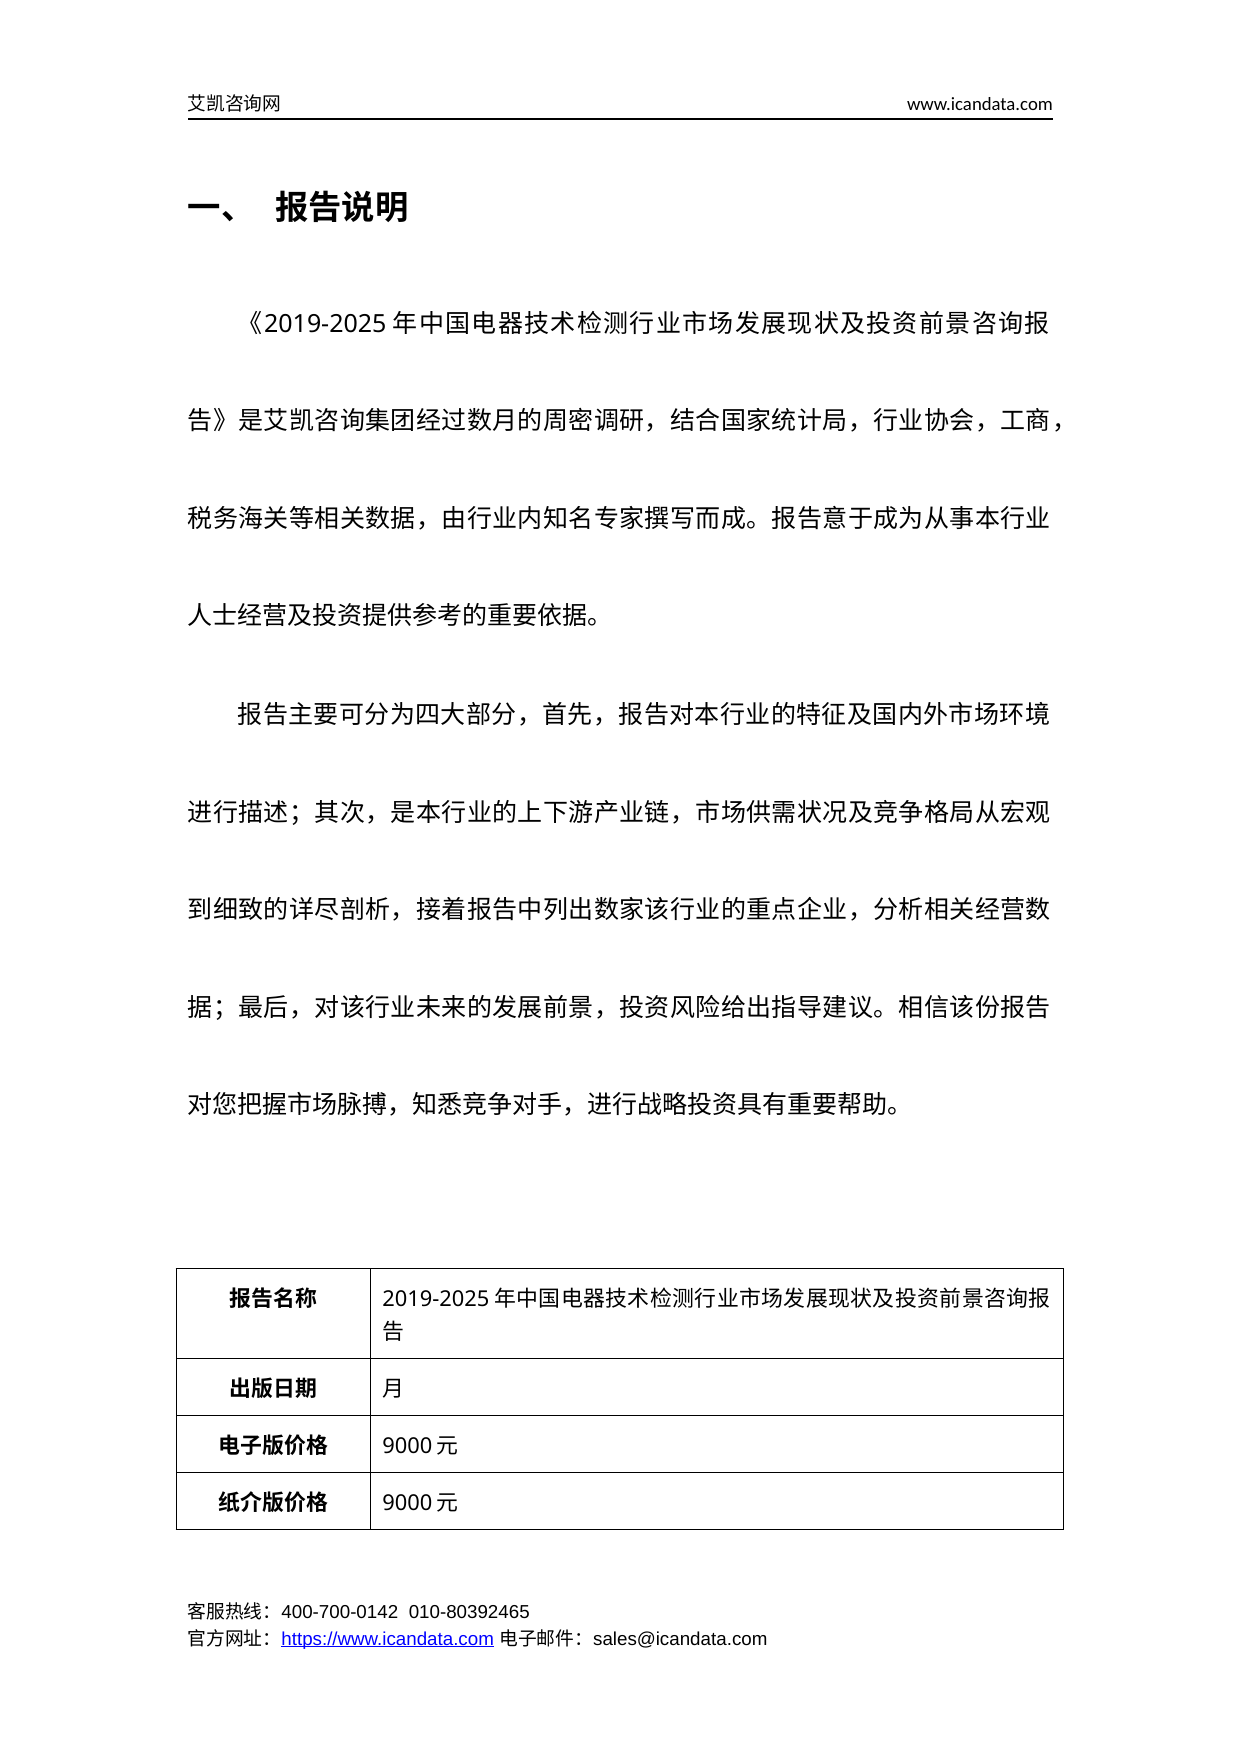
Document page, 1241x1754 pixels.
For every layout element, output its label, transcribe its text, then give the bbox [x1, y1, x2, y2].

table_header 报告名称 [177, 1269, 370, 1358]
table_cell 纸介版价格 [177, 1473, 370, 1529]
subtitle 报告说明 [187, 172, 1053, 237]
table_header 2019-2025年中国电器技术检测行业市场发展现状及投资前景咨询报告 [371, 1269, 1063, 1358]
table_cell 电子版价格 [177, 1416, 370, 1472]
table_cell 月 [371, 1359, 1063, 1415]
table_cell 9000元 [371, 1473, 1063, 1529]
table_cell 9000元 [371, 1416, 1063, 1472]
text 报告主要可分为四大部分，首先，报告对本行业的特征及国内外市场环境进行描述；其次，是本行业的上下游产业链，市场供需状况及竞争格局从宏观到细致的详尽剖析，接着报告中列出数家该行业的重点企业，分析相关经营数据；最后，对该行业未来的发展前景，投资风险给出指导建议。相信该份报告对您把握市场脉搏，知悉竞争对手，进行战略投资具有重要帮助。 [187, 681, 1053, 1136]
table_cell 出版日期 [177, 1359, 370, 1415]
text 《2019-2025年中国电器技术检测行业市场发展现状及投资前景咨询报告》是艾凯咨询集团经过数月的周密调研，结合国家统计局，行业协会，工商，税务海关等相关数据，由行业内知名专家撰写而成。报告意于成为从事本行业人士经营及投资提供参考的重要依据。 [187, 289, 1053, 646]
